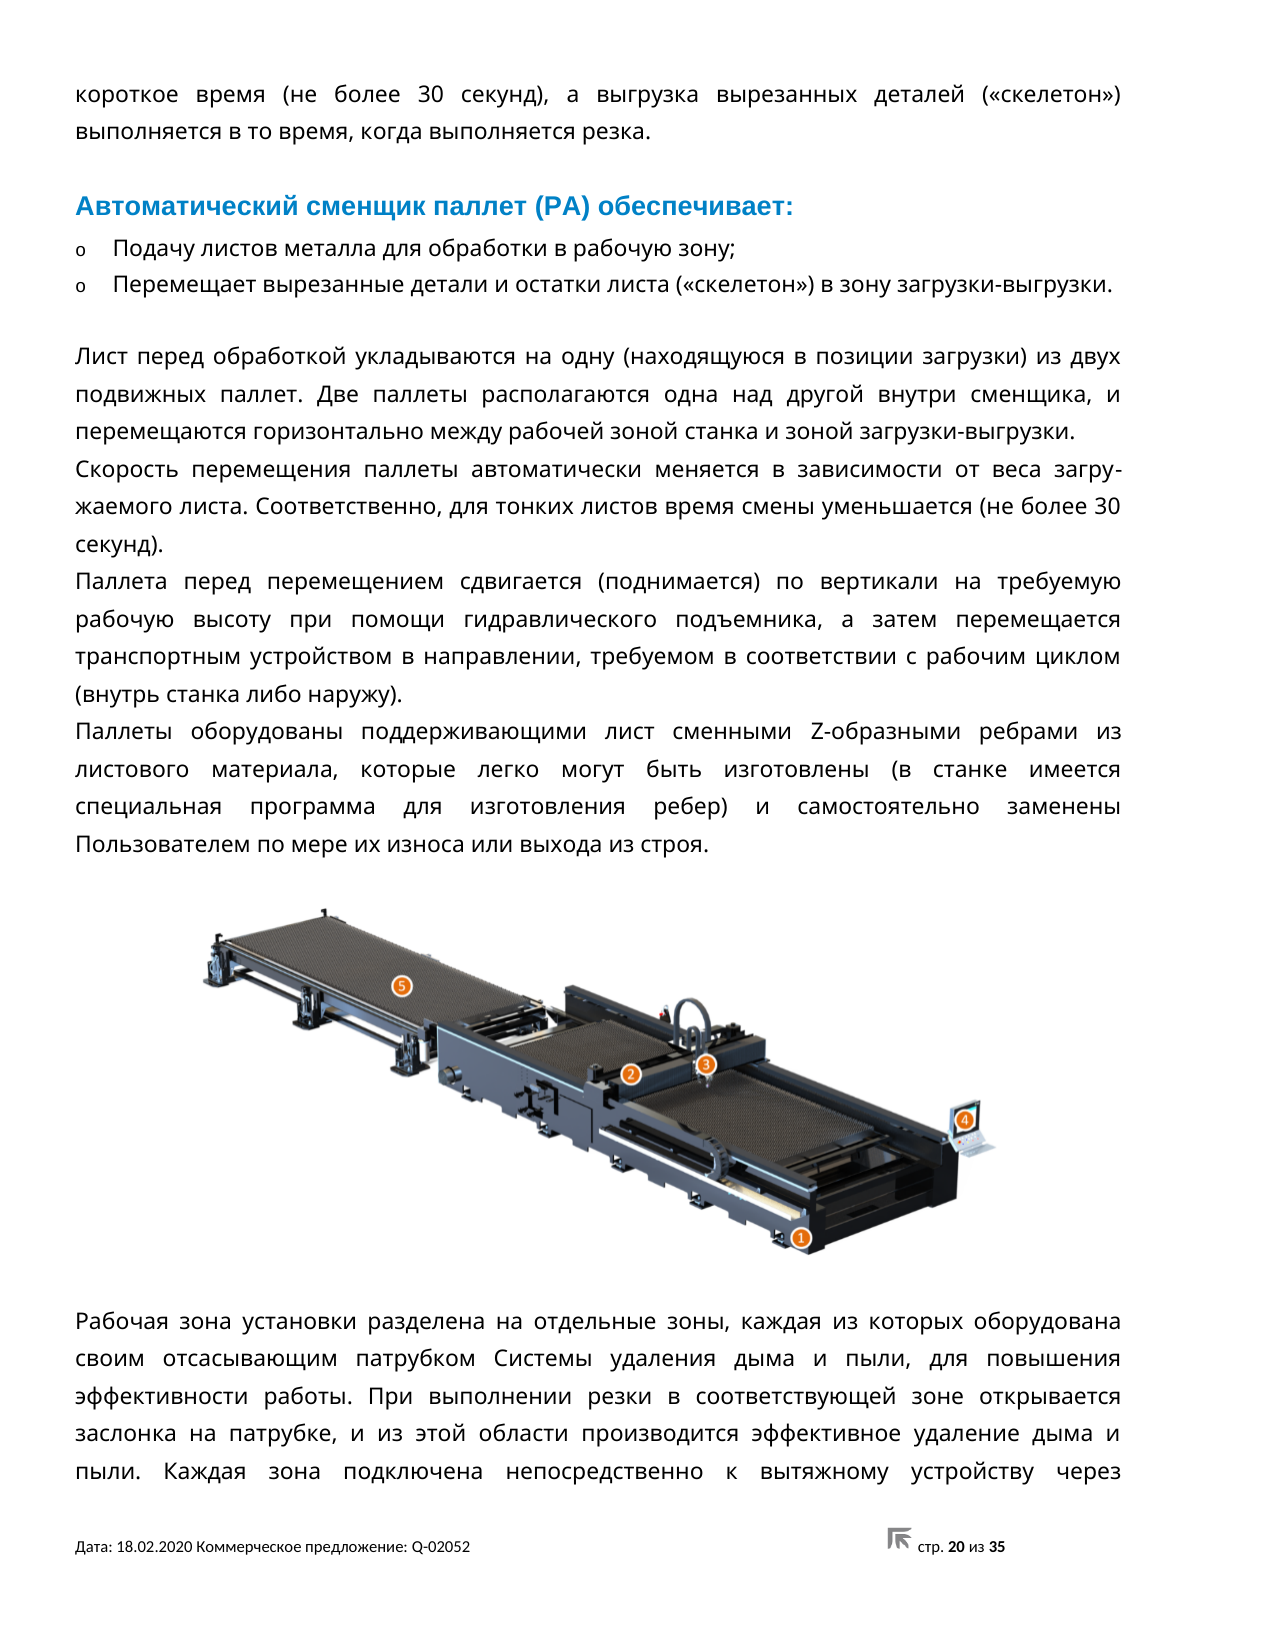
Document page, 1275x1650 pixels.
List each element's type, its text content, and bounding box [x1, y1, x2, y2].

text Подачу листов металла для обработки в рабочую зону; [75, 232, 1122, 263]
picture [197, 902, 1000, 1262]
text Паллеты оборудованы поддерживающими лист сменными Z-образными ребрами из листового материала, которые легко могут быть изготовлены (в станке имеется специальная программа для изготовления ребер) и самостоятельно заменены Пользователем по мере их износа или выхода из строя. [75, 715, 1122, 859]
text Скорость перемещения паллеты автоматически меняется в зависимости от веса загружаемого листа. Соответственно, для тонких листов время смены уменьшается (не более 30 секунд). [75, 453, 1122, 559]
picture [885, 1527, 914, 1552]
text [75, 78, 1122, 146]
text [75, 1305, 1122, 1486]
text Лист перед обработкой укладываются на одну (находящуюся в позиции загрузки) из двух подвижных паллет. Две паллеты располагаются одна над другой внутри сменщика, и перемещаются горизонтально между рабочей зоной станка и зоной загрузки-выгрузки. [75, 340, 1122, 446]
text Перемещает вырезанные детали и остатки листа («скелетон») в зону загрузки-выгрузки. [75, 268, 1122, 299]
text Паллета перед перемещением сдвигается (поднимается) по вертикали на требуемую рабочую высоту при помощи гидравлического подъемника, а затем перемещается транспортным устройством в направлении, требуемом в соответствии с рабочим циклом (внутрь станка либо наружу). [75, 565, 1122, 709]
text Автоматический сменщик паллет (РА) обеспечивает: [75, 190, 1122, 221]
